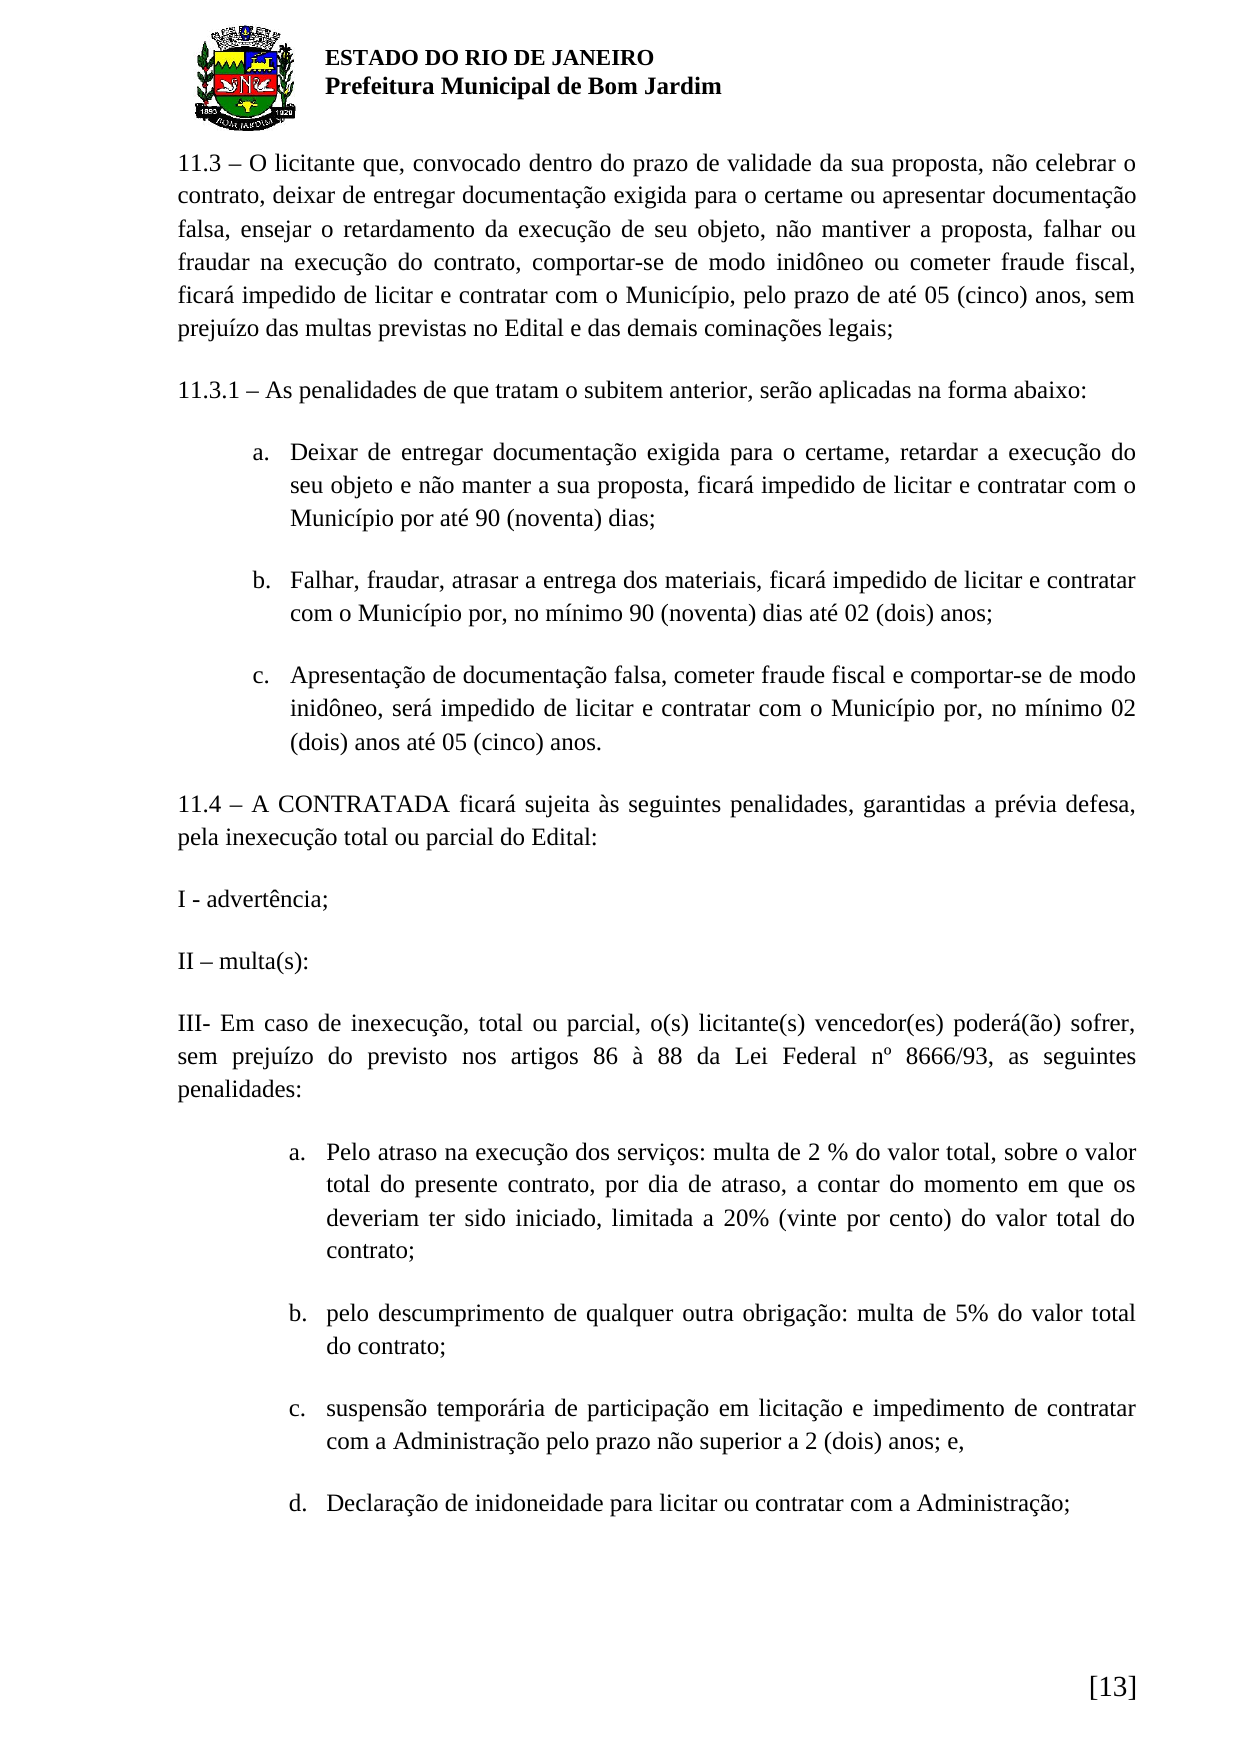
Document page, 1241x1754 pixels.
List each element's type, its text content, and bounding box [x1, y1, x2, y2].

text III- Em caso de inexecução, total ou parcial, o(s) licitante(s) vencedor(es) poderá(ão) sofrer, sem prejuízo do previsto nos artigos 86 à 88 da Lei Federal nº 8666/93, as seguintes penalidades: [177, 1008, 1137, 1103]
text 11.3 – O licitante que, convocado dentro do prazo de validade da sua proposta, não celebrar o contrato, deixar de entregar documentação exigida para o certame ou apresentar documentação falsa, ensejar o retardamento da execução de seu objeto, não mantiver a proposta, falhar ou fraudar na execução do contrato, comportar-se de modo inidôneo ou cometer fraude fiscal, ficará impedido de licitar e contratar com o Município, pelo prazo de até 05 (cinco) anos, sem prejuízo das multas previstas no Edital e das demais cominações legais; [177, 148, 1137, 341]
list pelo descumprimento de qualquer outra obrigação: multa de 5% do valor total do contrato; [288, 1298, 1137, 1359]
list Deixar de entregar documentação exigida para o certame, retardar a execução do seu objeto e não manter a sua proposta, ficará impedido de licitar e contratar com o Município por até 90 (noventa) dias; [252, 437, 1137, 532]
list Falhar, fraudar, atrasar a entrega dos materiais, ficará impedido de licitar e contratar com o Município por, no mínimo 90 (noventa) dias até 02 (dois) anos; [252, 565, 1137, 627]
text 11.4 – A CONTRATADA ficará sujeita às seguintes penalidades, garantidas a prévia defesa, pela inexecução total ou parcial do Edital: [177, 789, 1137, 851]
list suspensão temporária de participação em licitação e impedimento de contratar com a Administração pelo prazo não superior a 2 (dois) anos; e, [288, 1393, 1137, 1455]
text II – multa(s): [177, 946, 1137, 975]
list Pelo atraso na execução dos serviços: multa de 2 % do valor total, sobre o valor total do presente contrato, por dia de atraso, a contar do momento em que os deveriam ter sido iniciado, limitada a 20% (vinte por cento) do valor total do contrato; [288, 1137, 1137, 1264]
list Declaração de inidoneidade para licitar ou contratar com a Administração; [288, 1488, 1137, 1517]
text I - advertência; [177, 884, 1137, 913]
picture [192, 23, 297, 133]
text 11.3.1 – As penalidades de que tratam o subitem anterior, serão aplicadas na forma abaixo: [177, 375, 1137, 404]
list Apresentação de documentação falsa, cometer fraude fiscal e comportar-se de modo inidôneo, será impedido de licitar e contratar com o Município por, no mínimo 02 (dois) anos até 05 (cinco) anos. [252, 661, 1137, 755]
